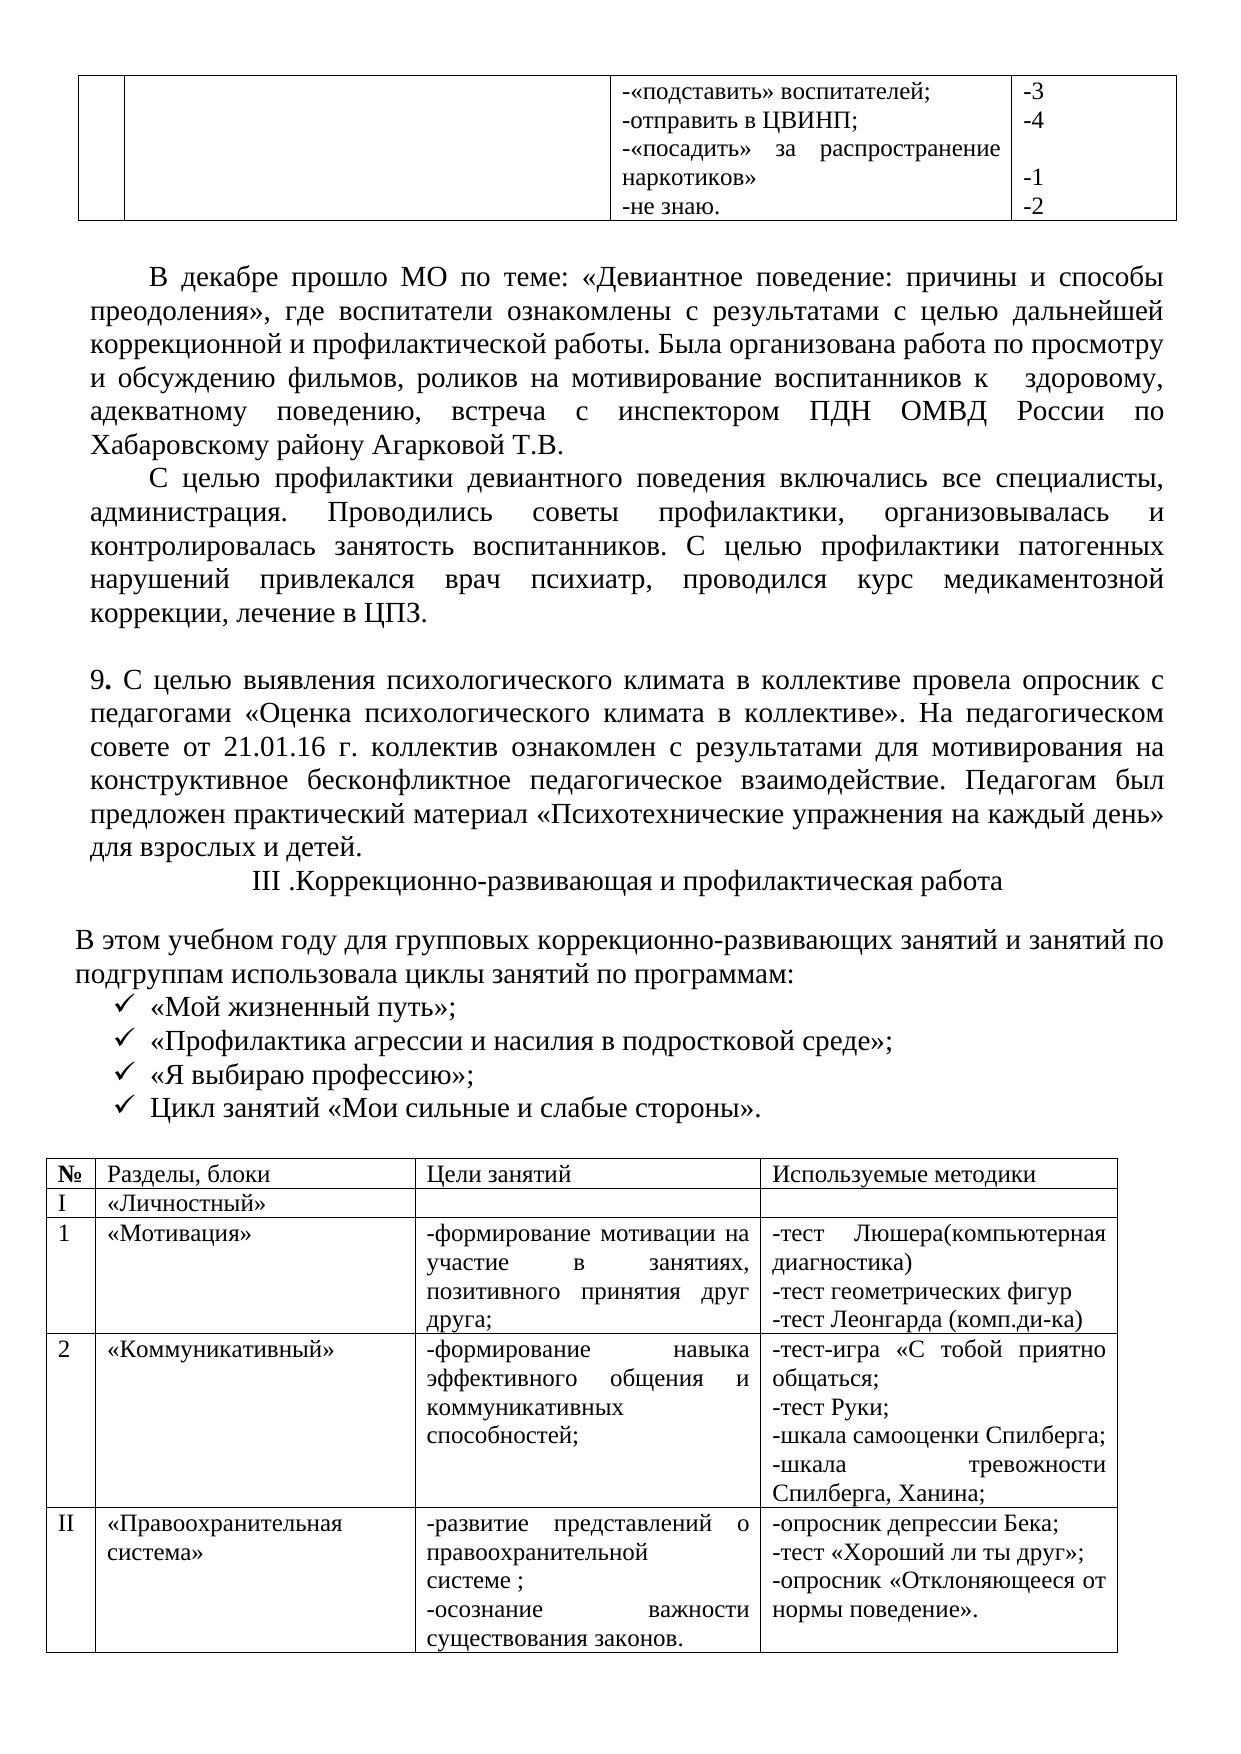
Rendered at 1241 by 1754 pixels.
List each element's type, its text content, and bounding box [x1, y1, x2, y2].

table_cell -формирование навыка эффективного общения и коммуникативных способностей; [416, 1334, 760, 1507]
text В этом учебном году для групповых коррекционно-развивающих занятий и занятий по подгруппам использовала циклы занятий по программам: [75, 922, 1165, 989]
text 9. С целью выявления психологического климата в коллективе провела опросник с педагогами «Оценка психологического климата в коллективе». На педагогическом совете от 21.01.16 г. коллектив ознакомлен с результатами для мотивирования на конструктивное бесконфликтное педагогическое взаимодействие. Педагогам был предложен практический материал «Психотехнические упражнения на каждый день» для взрослых и детей. [90, 662, 1165, 863]
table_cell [1012, 76, 1176, 220]
list «Профилактика агрессии и насилия в подростковой среде»; [112, 1023, 1165, 1057]
table_cell I [47, 1189, 95, 1217]
table_cell -тест Люшера(компьютерная диагностика) -тест геометрических фигур -тест Леонгарда (комп.ди-ка) [761, 1218, 1117, 1333]
table_header № [47, 1159, 95, 1187]
table_cell 6 [79, 76, 124, 220]
table_cell «Коммуникативный» [96, 1334, 415, 1507]
table_cell -опросник депрессии Бека; -тест «Хороший ли ты друг»; -опросник «Отклоняющееся от нормы поведение». [761, 1508, 1117, 1652]
table_cell «Правоохранительная система» [96, 1508, 415, 1652]
table_header Используемые методики [761, 1159, 1117, 1187]
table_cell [611, 76, 1011, 220]
table_cell [761, 1189, 1117, 1217]
table_cell 2 [47, 1334, 95, 1507]
table_cell «Личностный» [96, 1189, 415, 1217]
list «Я выбираю профессию»; [112, 1057, 1165, 1091]
table_header Цели занятий [416, 1159, 760, 1187]
list III .Коррекционно-развивающая и профилактическая работа [90, 863, 1165, 897]
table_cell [125, 76, 610, 220]
table_cell -формирование мотивации на участие в занятиях, позитивного принятия друг друга; [416, 1218, 760, 1333]
table_cell -тест-игра «С тобой приятно общаться; -тест Руки; -шкала самооценки Спилберга; -шкала тревожности Спилберга, Ханина; [761, 1334, 1117, 1507]
table_cell 1 [47, 1218, 95, 1333]
list В декабре прошло МО по теме: «Девиантное поведение: причины и способы преодоления», где воспитатели ознакомлены с результатами с целью дальнейшей коррекционной и профилактической работы. Была организована работа по просмотру и обсуждению фильмов, роликов на мотивирование воспитанников к здоровому, адекватному поведению, встреча с инспектором ПДН ОМВД России по Хабаровскому району Агарковой Т.В. [90, 259, 1165, 461]
table_header Разделы, блоки [96, 1159, 415, 1187]
list Цикл занятий «Мои сильные и слабые стороны». [112, 1091, 1165, 1124]
table_cell [416, 1189, 760, 1217]
table_cell «Мотивация» [96, 1218, 415, 1333]
list «Мой жизненный путь»; [112, 989, 1165, 1023]
table_cell -развитие представлений о правоохранительной системе ; -осознание важности существования законов. [416, 1508, 760, 1652]
table_cell II [47, 1508, 95, 1652]
list С целью профилактики девиантного поведения включались все специалисты, администрация. Проводились советы профилактики, организовывалась и контролировалась занятость воспитанников. С целью профилактики патогенных нарушений привлекался врач психиатр, проводился курс медикаментозной коррекции, лечение в ЦПЗ. [90, 461, 1165, 628]
